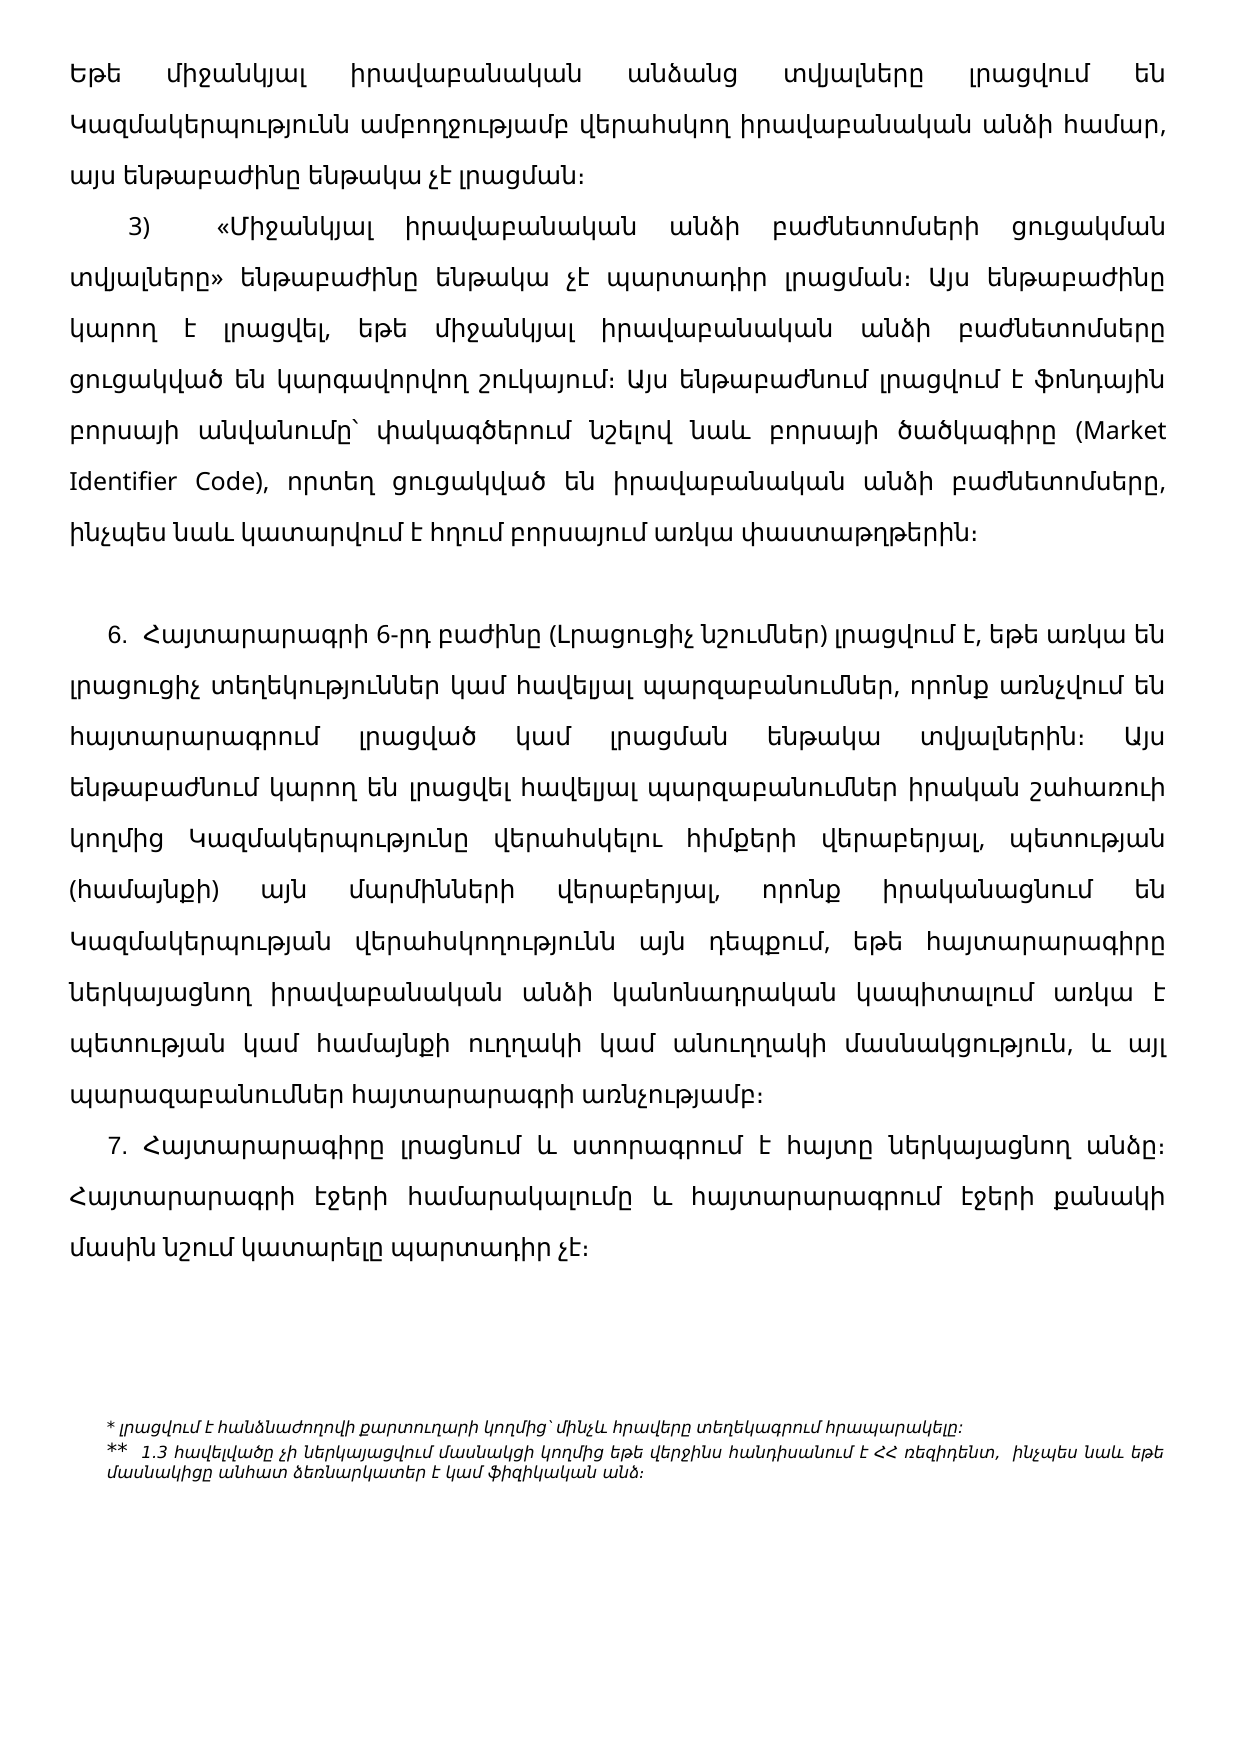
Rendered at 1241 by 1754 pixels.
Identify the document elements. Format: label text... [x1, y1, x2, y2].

text ** 1.3 հավելվածը չի ներկայացվում մասնակցի կողմից եթե վերջինս հանդիսանում է ՀՀ ռեզիդենտ, ինչպես նաև եթե մասնակիցը անհատ ձեռնարկատեր է կամ ֆիզիկական անձ։ [107, 1439, 1167, 1482]
list «Միջանկյալ իրավաբանական անձի բաժնետոմսերի ցուցակման տվյալները» ենթաբաժինը ենթակա չէ պարտադիր լրացման։ Այս ենթաբաժինը կարող է լրացվել, եթե միջանկյալ իրավաբանական անձի բաժնետոմսերը ցուցակված են կարգավորվող շուկայում։ Այս ենթաբաժնում լրացվում է ֆոնդային բորսայի անվանումը՝ փակագծերում նշելով նաև բորսայի ծածկագիրը (Market Identifier Code), որտեղ ցուցակված են իրավաբանական անձի բաժնետոմսերը, ինչպես նաև կատարվում է հղում բորսայում առկա փաստաթղթերին։ [69, 209, 1167, 549]
list Հայտարարագրի 6-րդ բաժինը (Լրացուցիչ նշումներ) լրացվում է, եթե առկա են լրացուցիչ տեղեկություններ կամ հավելյալ պարզաբանումներ, որոնք առնչվում են հայտարարագրում լրացված կամ լրացման ենթակա տվյալներին։ Այս ենթաբաժնում կարող են լրացվել հավելյալ պարզաբանումներ իրական շահառուի կողմից Կազմակերպությունը վերահսկելու հիմքերի վերաբերյալ, պետության (համայնքի) այն մարմինների վերաբերյալ, որոնք իրականացնում են Կազմակերպության վերահսկողությունն այն դեպքում, եթե հայտարարագիրը ներկայացնող իրավաբանական անձի կանոնադրական կապիտալում առկա է պետության կամ համայնքի ուղղակի կամ անուղղակի մասնակցություն, և այլ պարազաբանումներ հայտարարագրի առնչությամբ։ [69, 617, 1167, 1110]
text * լրացվում է հանձնաժողովի քարտուղարի կողմից` մինչև հրավերը տեղեկագրում հրապարակելը: [107, 1416, 1167, 1439]
list Հայտարարագիրը լրացնում և ստորագրում է հայտը ներկայացնող անձը։ Հայտարարագրի էջերի համարակալումը և հայտարարագրում էջերի քանակի մասին նշում կատարելը պարտադիր չէ։ [69, 1127, 1167, 1263]
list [69, 56, 1167, 192]
